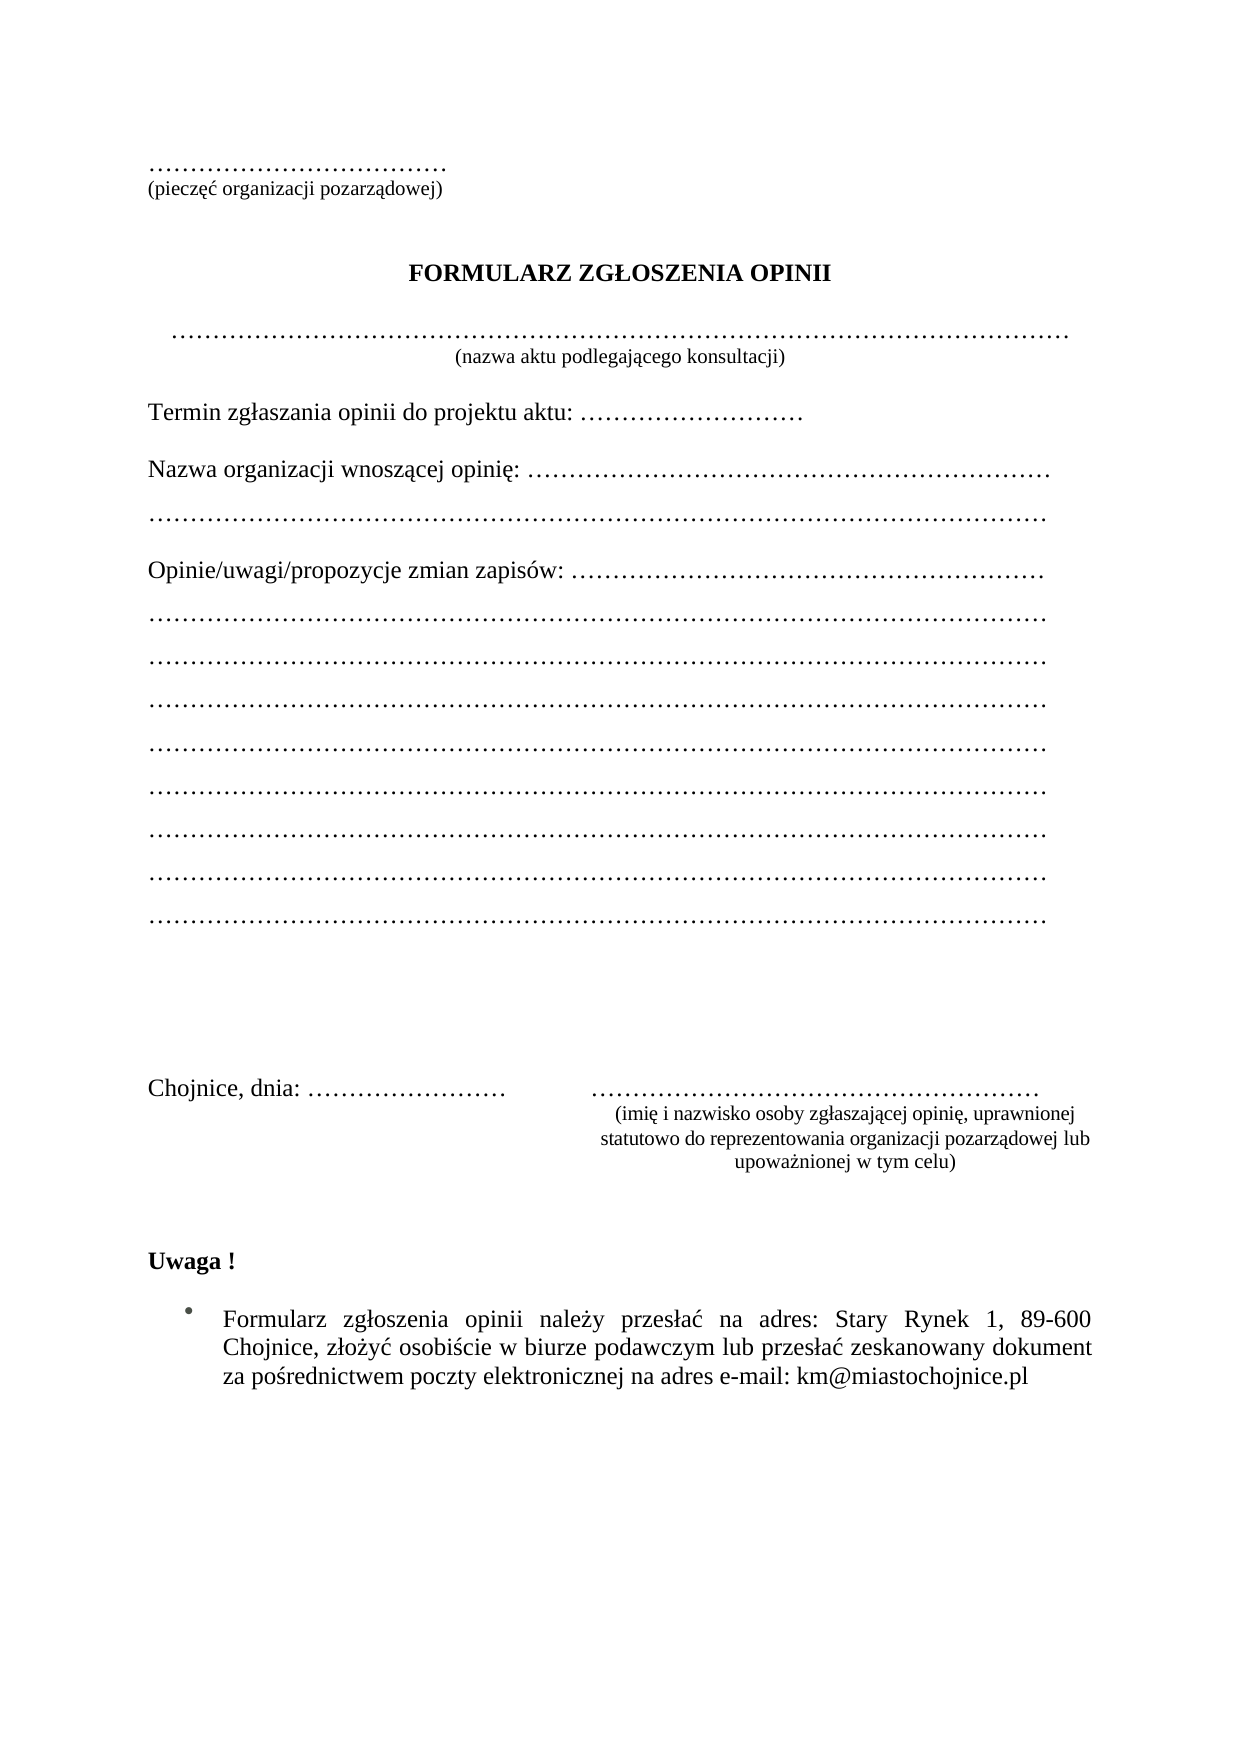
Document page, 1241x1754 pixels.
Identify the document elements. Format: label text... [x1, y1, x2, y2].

list Formularz zgłoszenia opinii należy przesłać na adres: Stary Rynek 1, 89-600 Chojnice, złożyć osobiście w biurze podawczym lub przesłać zeskanowany dokument za pośrednictwem poczty elektronicznej na adres e-mail: km@miastochojnice.pl [185, 1304, 1093, 1390]
text Chojnice, dnia: …………………… ……………………………………………… [148, 1073, 1093, 1101]
text (imię i nazwisko osoby zgłaszającej opinię, uprawnionej statutowo do reprezentowania organizacji pozarządowej lub upoważnionej w tym celu) [598, 1101, 1093, 1173]
text Nazwa organizacji wnoszącej opinię: ……………………………………………………… [148, 454, 1093, 483]
text ……………………………………………………………………………………………… [148, 728, 1093, 756]
text ……………………………………………………………………………………………… [148, 315, 1093, 344]
text (nazwa aktu podlegającego konsultacji) [148, 344, 1093, 368]
text ……………………………………………………………………………………………… [148, 598, 1093, 627]
text ……………………………………………………………………………………………… [148, 857, 1093, 886]
text ……………………………… [148, 148, 1093, 176]
text Termin zgłaszania opinii do projektu aktu: ……………………… [148, 397, 1093, 426]
text Opinie/uwagi/propozycje zmian zapisów: ………………………………………………… [148, 555, 1093, 584]
text ……………………………………………………………………………………………… [148, 684, 1093, 713]
text ……………………………………………………………………………………………… [148, 900, 1093, 929]
text ……………………………………………………………………………………………… [148, 641, 1093, 670]
text FORMULARZ ZGŁOSZENIA OPINII [148, 258, 1093, 287]
text ……………………………………………………………………………………………… [148, 814, 1093, 843]
text ……………………………………………………………………………………………… [148, 771, 1093, 799]
text ……………………………………………………………………………………………… [148, 498, 1093, 526]
text Uwaga ! [148, 1246, 1093, 1274]
text (pieczęć organizacji pozarządowej) [148, 176, 1093, 200]
